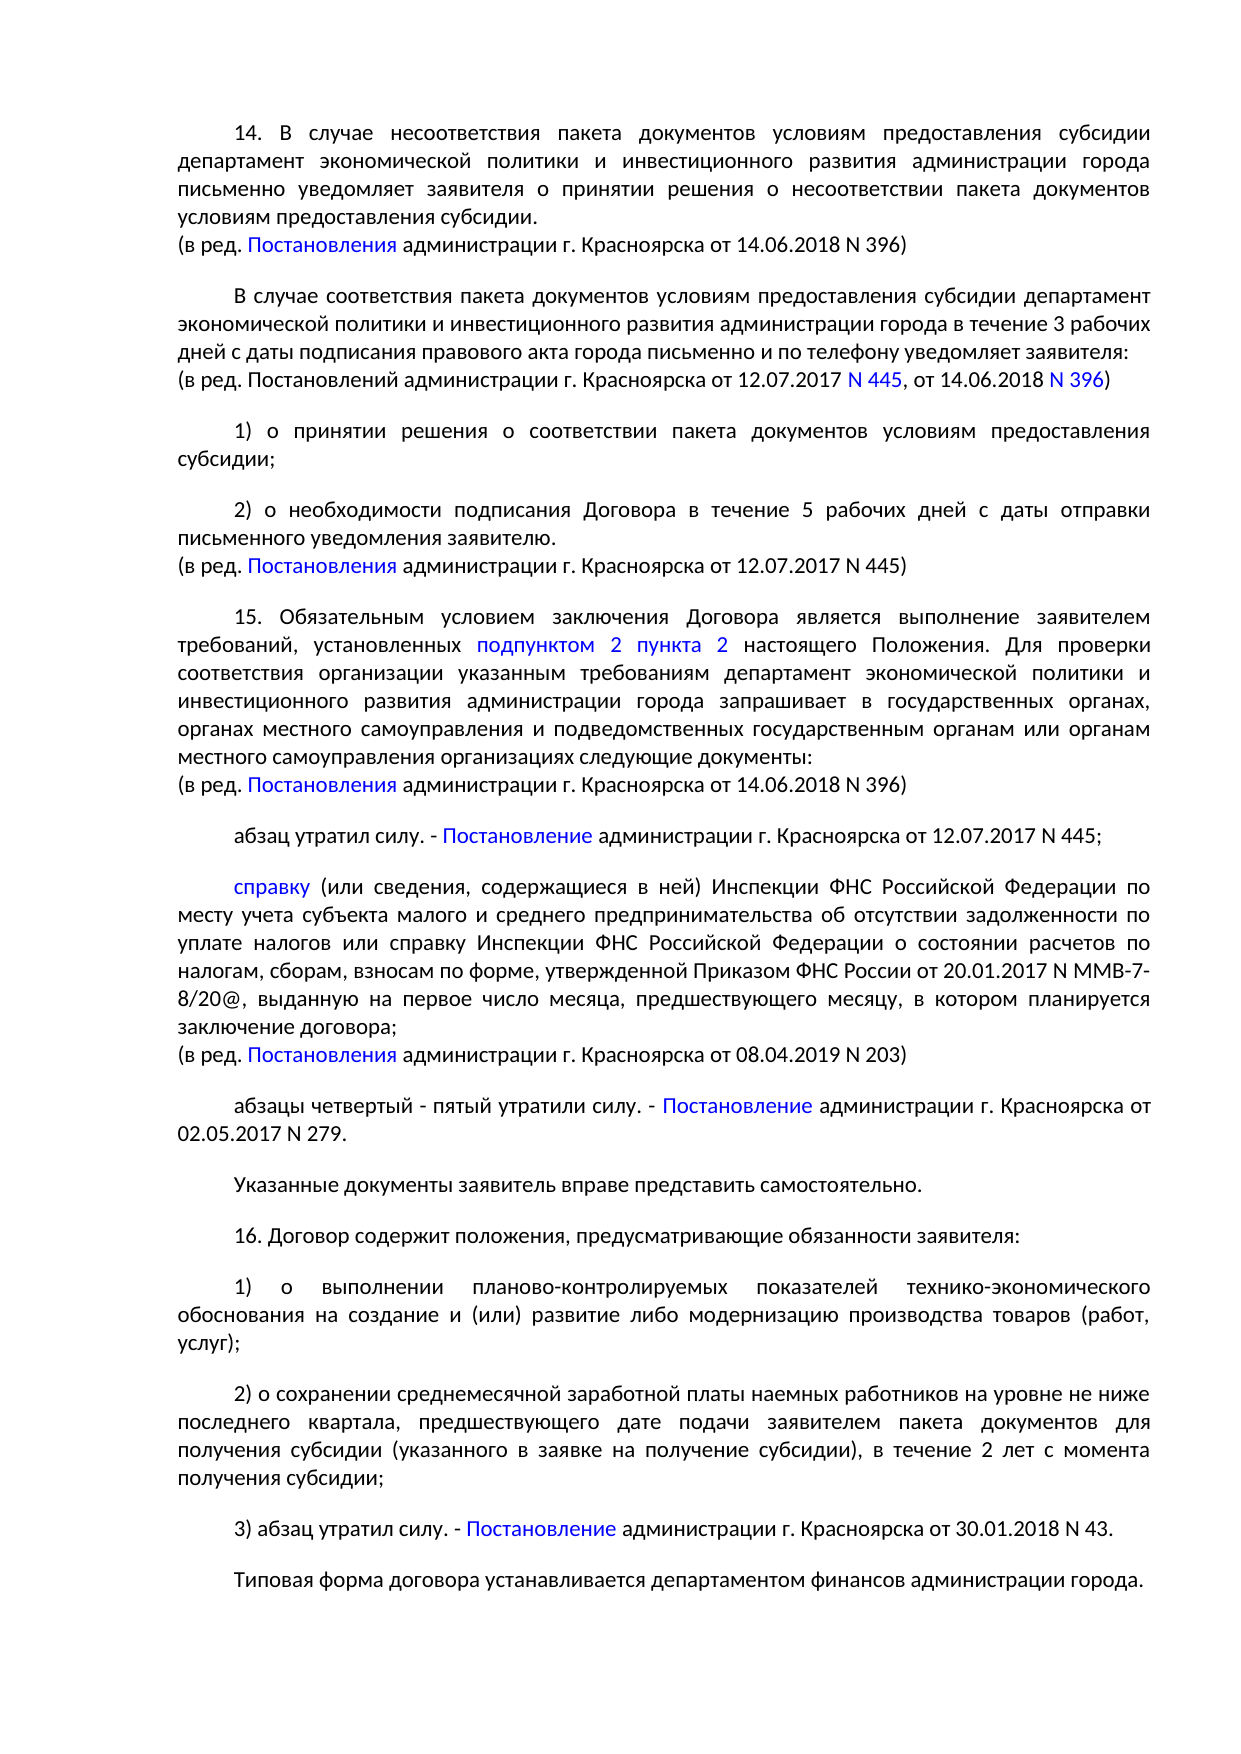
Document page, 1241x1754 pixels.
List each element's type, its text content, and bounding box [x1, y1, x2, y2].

text (в ред. Постановления администрации г. Красноярска от 08.04.2019 N 203) [177, 1040, 1152, 1068]
text 2) о сохранении среднемесячной заработной платы наемных работников на уровне не ниже последнего квартала, предшествующего дате подачи заявителем пакета документов для получения субсидии (указанного в заявке на получение субсидии), в течение 2 лет с момента получения субсидии; [177, 1379, 1152, 1491]
text абзац утратил силу. - Постановление администрации г. Красноярска от 12.07.2017 N 445; [177, 821, 1152, 849]
text 1) о принятии решения о соответствии пакета документов условиям предоставления субсидии; [177, 416, 1152, 472]
text 15. Обязательным условием заключения Договора является выполнение заявителем требований, установленных подпунктом 2 пункта 2 настоящего Положения. Для проверки соответствия организации указанным требованиям департамент экономической политики и инвестиционного развития администрации города запрашивает в государственных органах, органах местного самоуправления и подведомственных государственным органам или органам местного самоуправления организациях следующие документы: [177, 602, 1152, 770]
text Указанные документы заявитель вправе представить самостоятельно. [177, 1170, 1152, 1198]
text абзацы четвертый - пятый утратили силу. - Постановление администрации г. Красноярска от 02.05.2017 N 279. [177, 1091, 1152, 1147]
text 1) о выполнении планово-контролируемых показателей технико-экономического обоснования на создание и (или) развитие либо модернизацию производства товаров (работ, услуг); [177, 1272, 1152, 1356]
text справку (или сведения, содержащиеся в ней) Инспекции ФНС Российской Федерации по месту учета субъекта малого и среднего предпринимательства об отсутствии задолженности по уплате налогов или справку Инспекции ФНС Российской Федерации о состоянии расчетов по налогам, сборам, взносам по форме, утвержденной Приказом ФНС России от 20.01.2017 N ММВ-7-8/20@, выданную на первое число месяца, предшествующего месяцу, в котором планируется заключение договора; [177, 872, 1152, 1040]
text (в ред. Постановлений администрации г. Красноярска от 12.07.2017 N 445, от 14.06.2018 N 396) [177, 365, 1152, 393]
text 14. В случае несоответствия пакета документов условиям предоставления субсидии департамент экономической политики и инвестиционного развития администрации города письменно уведомляет заявителя о принятии решения о несоответствии пакета документов условиям предоставления субсидии. [177, 118, 1152, 230]
text (в ред. Постановления администрации г. Красноярска от 14.06.2018 N 396) [177, 230, 1152, 258]
text 2) о необходимости подписания Договора в течение 5 рабочих дней с даты отправки письменного уведомления заявителю. [177, 495, 1152, 551]
text Типовая форма договора устанавливается департаментом финансов администрации города. [177, 1565, 1152, 1593]
text 3) абзац утратил силу. - Постановление администрации г. Красноярска от 30.01.2018 N 43. [177, 1514, 1152, 1542]
text (в ред. Постановления администрации г. Красноярска от 12.07.2017 N 445) [177, 551, 1152, 579]
text (в ред. Постановления администрации г. Красноярска от 14.06.2018 N 396) [177, 770, 1152, 798]
text 16. Договор содержит положения, предусматривающие обязанности заявителя: [177, 1221, 1152, 1249]
text В случае соответствия пакета документов условиям предоставления субсидии департамент экономической политики и инвестиционного развития администрации города в течение 3 рабочих дней с даты подписания правового акта города письменно и по телефону уведомляет заявителя: [177, 281, 1152, 365]
